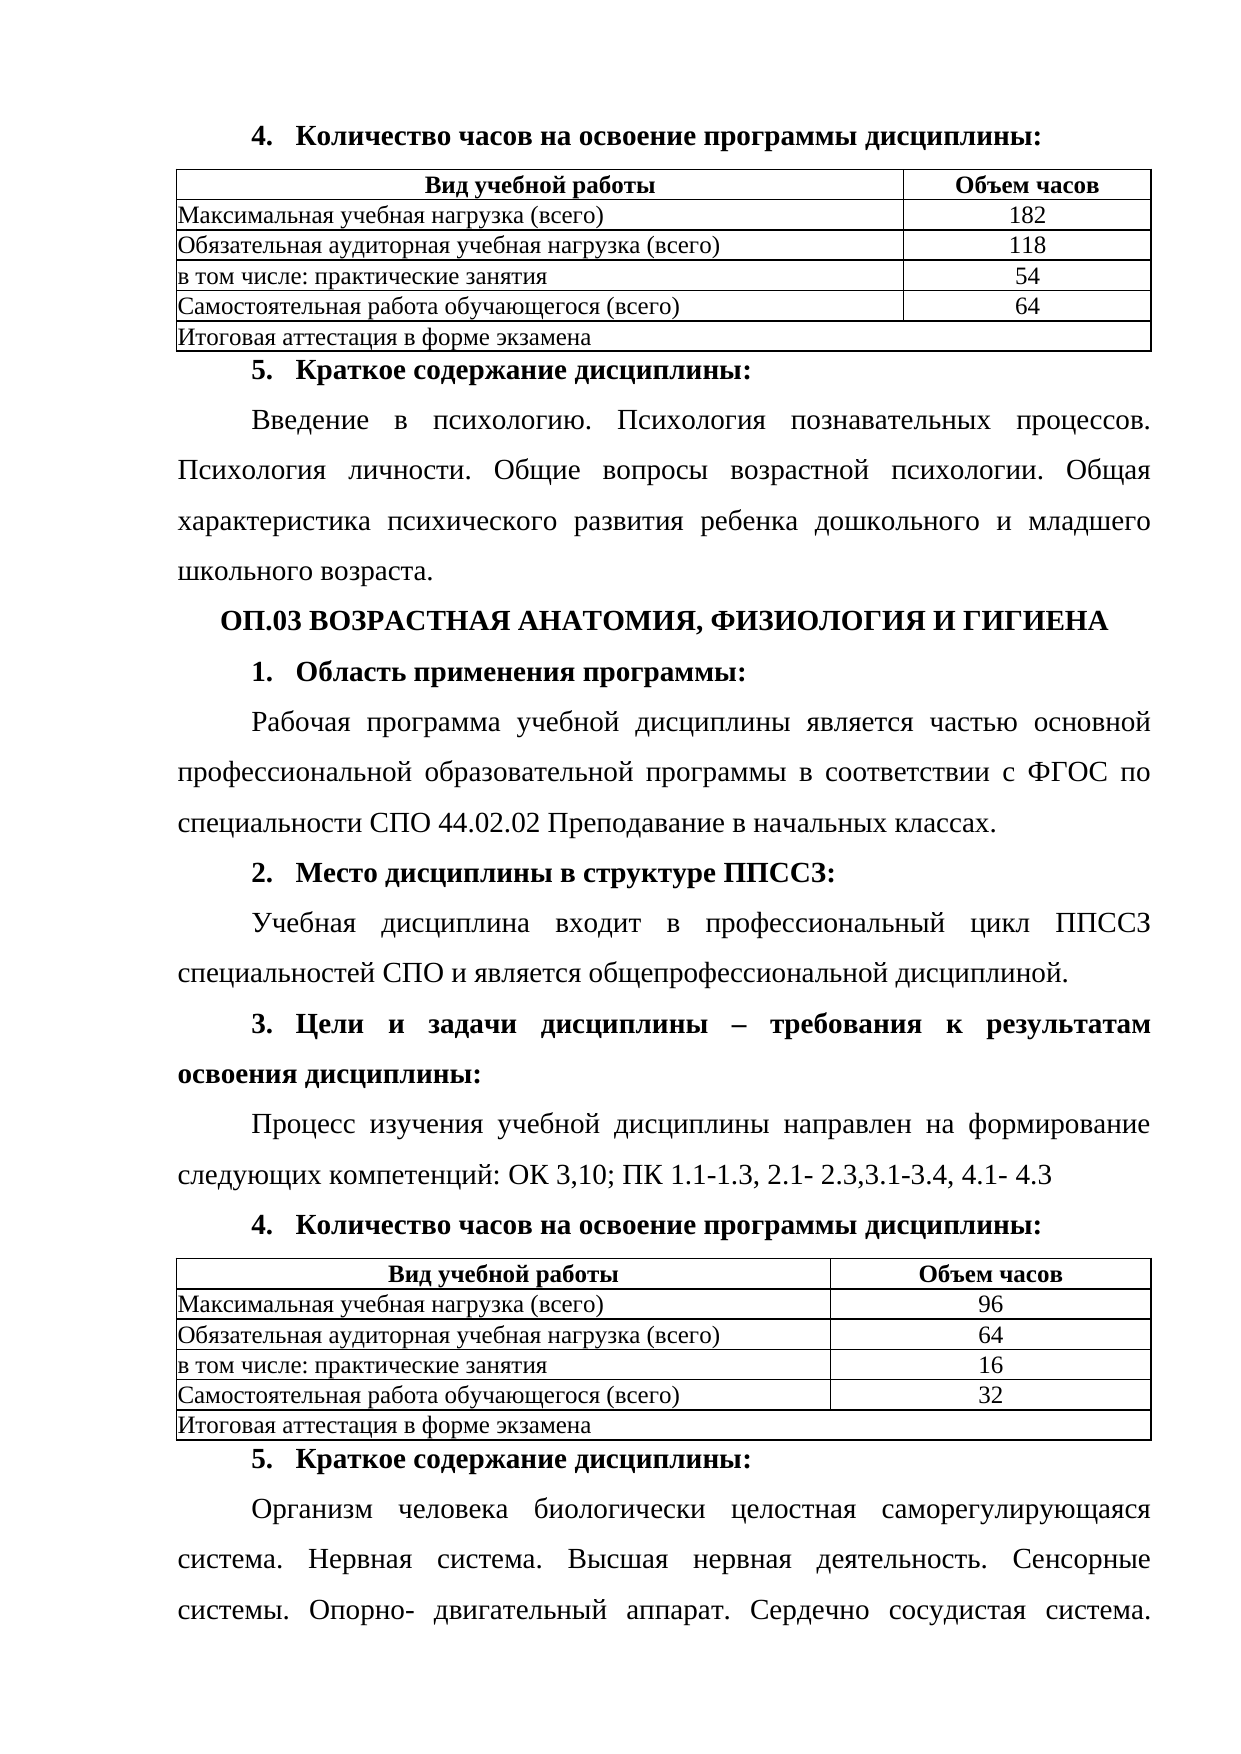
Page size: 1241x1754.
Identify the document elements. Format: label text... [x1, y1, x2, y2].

table_cell Итоговая аттестация в форме экзамена [177, 1411, 1150, 1439]
table_cell 32 [831, 1380, 1150, 1409]
subtitle Количество часов на освоение программы дисциплины: [177, 118, 1152, 152]
table_cell Обязательная аудиторная учебная нагрузка (всего) [177, 231, 903, 259]
list Краткое содержание дисциплины: [177, 352, 1152, 385]
table_header Объем часов [904, 170, 1150, 199]
table_cell Максимальная учебная нагрузка (всего) [177, 1290, 830, 1318]
table_cell в том числе: практические занятия [177, 1350, 830, 1379]
table_cell 118 [904, 231, 1150, 259]
table_header Объем часов [831, 1259, 1150, 1288]
subtitle ОП.03 ВОЗРАСТНАЯ АНАТОМИЯ, ФИЗИОЛОГИЯ И ГИГИЕНА [177, 603, 1152, 637]
table_cell в том числе: практические занятия [177, 261, 903, 290]
table_cell Максимальная учебная нагрузка (всего) [177, 200, 903, 229]
text Процесс изучения учебной дисциплины направлен на формирование следующих компетенций: ОК 3,10; ПК 1.1-1.3, 2.1- 2.3,3.1-3.4, 4.1- 4.3 [177, 1107, 1152, 1190]
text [177, 1491, 1152, 1625]
list Краткое содержание дисциплины: [177, 1441, 1152, 1474]
table_header Вид учебной работы [177, 170, 903, 199]
table_cell Обязательная аудиторная учебная нагрузка (всего) [177, 1320, 830, 1348]
table_cell 64 [904, 291, 1150, 320]
subtitle Цели и задачи дисциплины – требования к результатам освоения дисциплины: [177, 1006, 1152, 1090]
table_cell 64 [831, 1320, 1150, 1348]
table_cell 96 [831, 1290, 1150, 1318]
table_cell Самостоятельная работа обучающегося (всего) [177, 291, 903, 320]
text Учебная дисциплина входит в профессиональный цикл ППССЗ специальностей СПО и является общепрофессиональной дисциплиной. [177, 905, 1152, 989]
list Область применения программы: [177, 654, 1152, 687]
table_cell 54 [904, 261, 1150, 290]
text Рабочая программа учебной дисциплины является частью основной профессиональной образовательной программы в соответствии с ФГОС по специальности СПО 44.02.02 Преподавание в начальных классах. [177, 704, 1152, 838]
table_cell 16 [831, 1350, 1150, 1379]
table_cell 182 [904, 200, 1150, 229]
text Введение в психологию. Психология познавательных процессов. Психология личности. Общие вопросы возрастной психологии. Общая характеристика психического развития ребенка дошкольного и младшего школьного возраста. [177, 402, 1152, 587]
subtitle Место дисциплины в структуре ППССЗ: [177, 855, 1152, 888]
table_cell Самостоятельная работа обучающегося (всего) [177, 1380, 830, 1409]
subtitle Количество часов на освоение программы дисциплины: [177, 1207, 1152, 1241]
table_header Вид учебной работы [177, 1259, 830, 1288]
table_cell Итоговая аттестация в форме экзамена [177, 322, 1150, 350]
